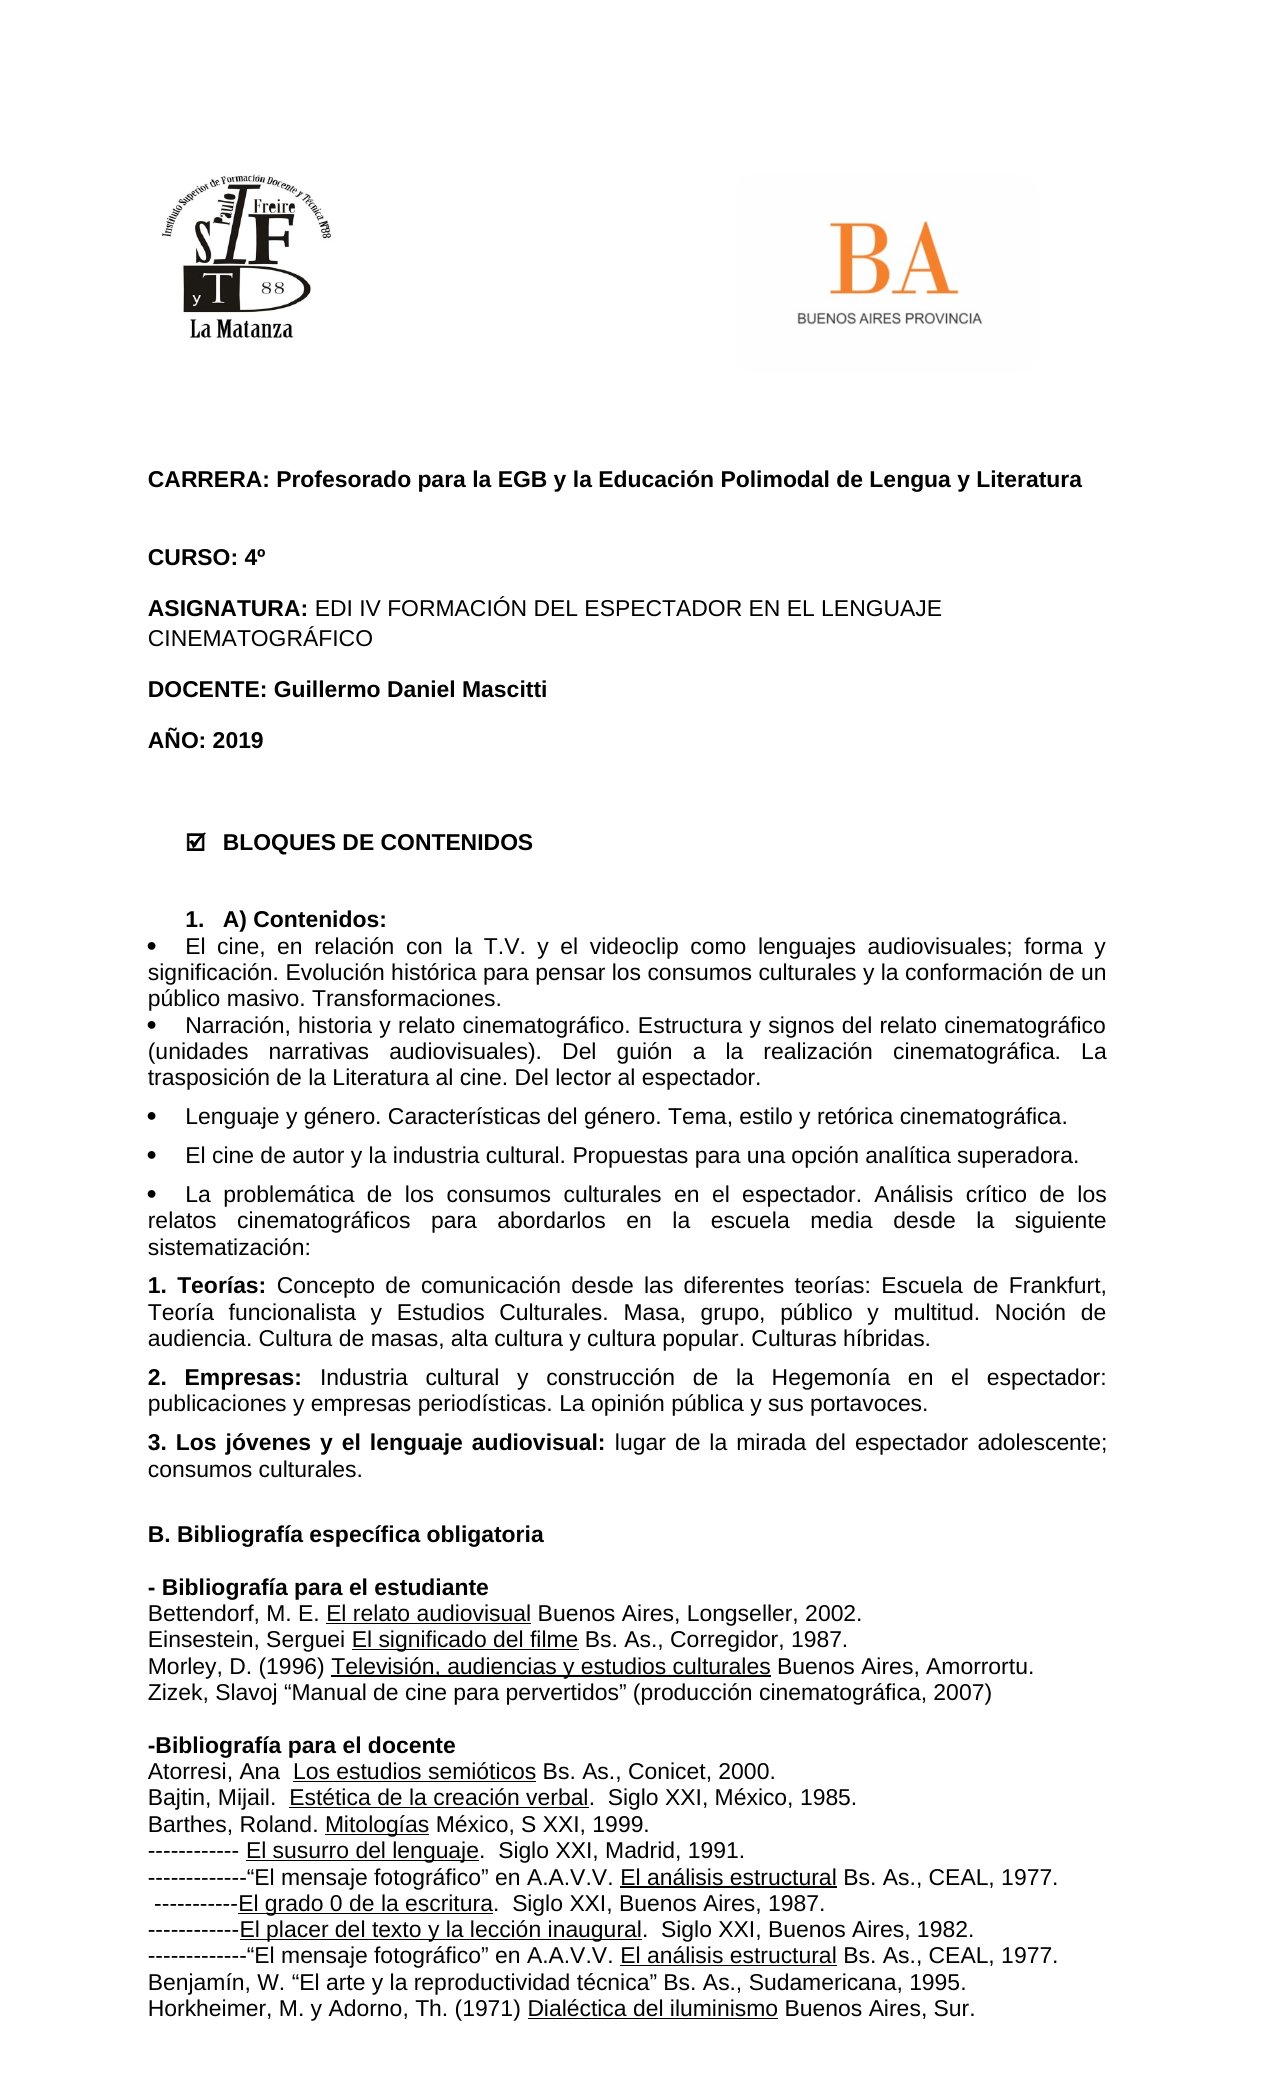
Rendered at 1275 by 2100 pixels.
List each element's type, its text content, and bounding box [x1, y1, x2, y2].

text ------------ El susurro del lenguaje. Siglo XXI, Madrid, 1991. [148, 1837, 1107, 1863]
text Horkheimer, M. y Adorno, Th. (1971) Dialéctica del iluminismo Buenos Aires, Sur. [148, 1995, 1107, 2022]
text - Bibliografía para el estudiante [148, 1573, 1107, 1600]
text Einsestein, Serguei El significado del filme Bs. As., Corregidor, 1987. [148, 1626, 1107, 1653]
text -----------El grado 0 de la escritura. Siglo XXI, Buenos Aires, 1987. [148, 1890, 1107, 1916]
text ------------El placer del texto y la lección inaugural. Siglo XXI, Buenos Aires, 1982. [148, 1916, 1107, 1942]
text DOCENTE: Guillermo Daniel Mascitti [148, 676, 1107, 702]
text Benjamín, W. “El arte y la reproductividad técnica” Bs. As., Sudamericana, 1995. [148, 1969, 1107, 1995]
text Barthes, Roland. Mitologías México, S XXI, 1999. [148, 1811, 1107, 1837]
text CURSO: 4º [148, 543, 1107, 570]
picture [747, 186, 1027, 361]
text 3. Los jóvenes y el lenguaje audiovisual: lugar de la mirada del espectador adolescente; consumos culturales. [148, 1429, 1107, 1482]
text AÑO: 2019 [148, 727, 1107, 753]
text Bajtin, Mijail. Estética de la creación verbal. Siglo XXI, México, 1985. [148, 1784, 1107, 1811]
list BLOQUES DE CONTENIDOS [185, 829, 1107, 855]
text 2. Empresas: Industria cultural y construcción de la Hegemonía en el espectador: publicaciones y empresas periodísticas. La opinión pública y sus portavoces. [148, 1364, 1107, 1417]
text -Bibliografía para el docente [148, 1732, 1107, 1758]
list El cine de autor y la industria cultural. Propuestas para una opción analítica superadora. [148, 1142, 1107, 1168]
text Atorresi, Ana Los estudios semióticos Bs. As., Conicet, 2000. [148, 1758, 1107, 1784]
list Lenguaje y género. Características del género. Tema, estilo y retórica cinematográfica. [148, 1103, 1107, 1129]
text ASIGNATURA: EDI IV FORMACIÓN DEL ESPECTADOR EN EL LENGUAJE CINEMATOGRÁFICO [148, 594, 1107, 651]
text -------------“El mensaje fotográfico” en A.A.V.V. El análisis estructural Bs. As., CEAL, 1977. [148, 1942, 1107, 1969]
text 1. Teorías: Concepto de comunicación desde las diferentes teorías: Escuela de Frankfurt, Teoría funcionalista y Estudios Culturales. Masa, grupo, público y multitud. Noción de audiencia. Cultura de masas, alta cultura y cultura popular. Culturas híbridas. [148, 1272, 1107, 1352]
picture [153, 171, 334, 339]
text Morley, D. (1996) Televisión, audiencias y estudios culturales Buenos Aires, Amorrortu. [148, 1653, 1107, 1679]
list El cine, en relación con la T.V. y el videoclip como lenguajes audiovisuales; forma y significación. Evolución histórica para pensar los consumos culturales y la conformación de un público masivo. Transformaciones. [148, 933, 1107, 1012]
list A) Contenidos: [185, 906, 1107, 933]
text Zizek, Slavoj “Manual de cine para pervertidos” (producción cinematográfica, 2007) [148, 1679, 1107, 1705]
text -------------“El mensaje fotográfico” en A.A.V.V. El análisis estructural Bs. As., CEAL, 1977. [148, 1863, 1107, 1890]
text B. Bibliografía específica obligatoria [148, 1521, 1107, 1547]
list Narración, historia y relato cinematográfico. Estructura y signos del relato cinematográfico (unidades narrativas audiovisuales). Del guión a la realización cinematográfica. La trasposición de la Literatura al cine. Del lector al espectador. [148, 1012, 1107, 1091]
text Bettendorf, M. E. El relato audiovisual Buenos Aires, Longseller, 2002. [148, 1600, 1107, 1626]
text CARRERA: Profesorado para la EGB y la Educación Polimodal de Lengua y Literatura [148, 466, 1107, 492]
list La problemática de los consumos culturales en el espectador. Análisis crítico de los relatos cinematográficos para abordarlos en la escuela media desde la siguiente sistematización: [148, 1181, 1107, 1260]
